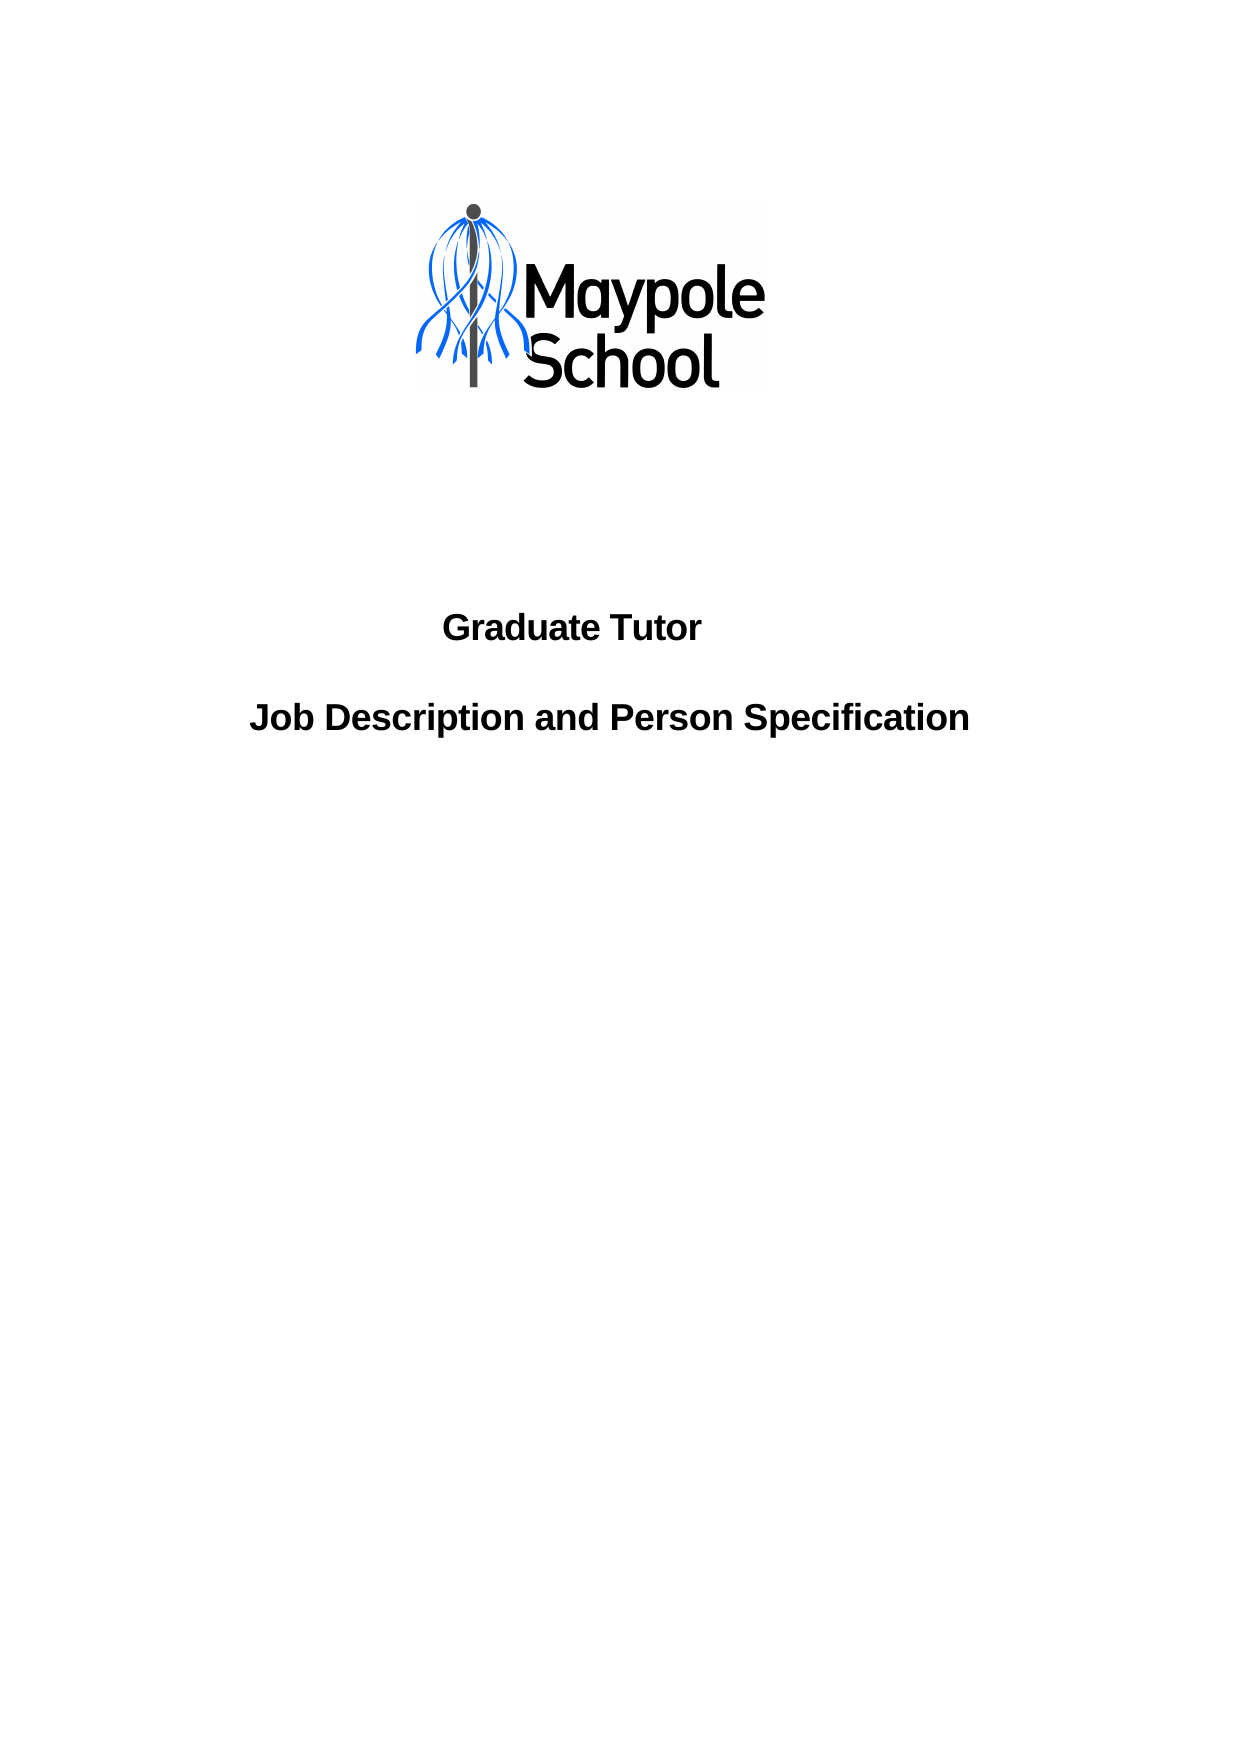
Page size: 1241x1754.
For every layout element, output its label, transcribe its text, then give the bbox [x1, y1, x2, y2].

text Graduate Tutor [249, 592, 819, 653]
text Job Description and Person Specification [249, 697, 992, 739]
picture [414, 204, 767, 390]
